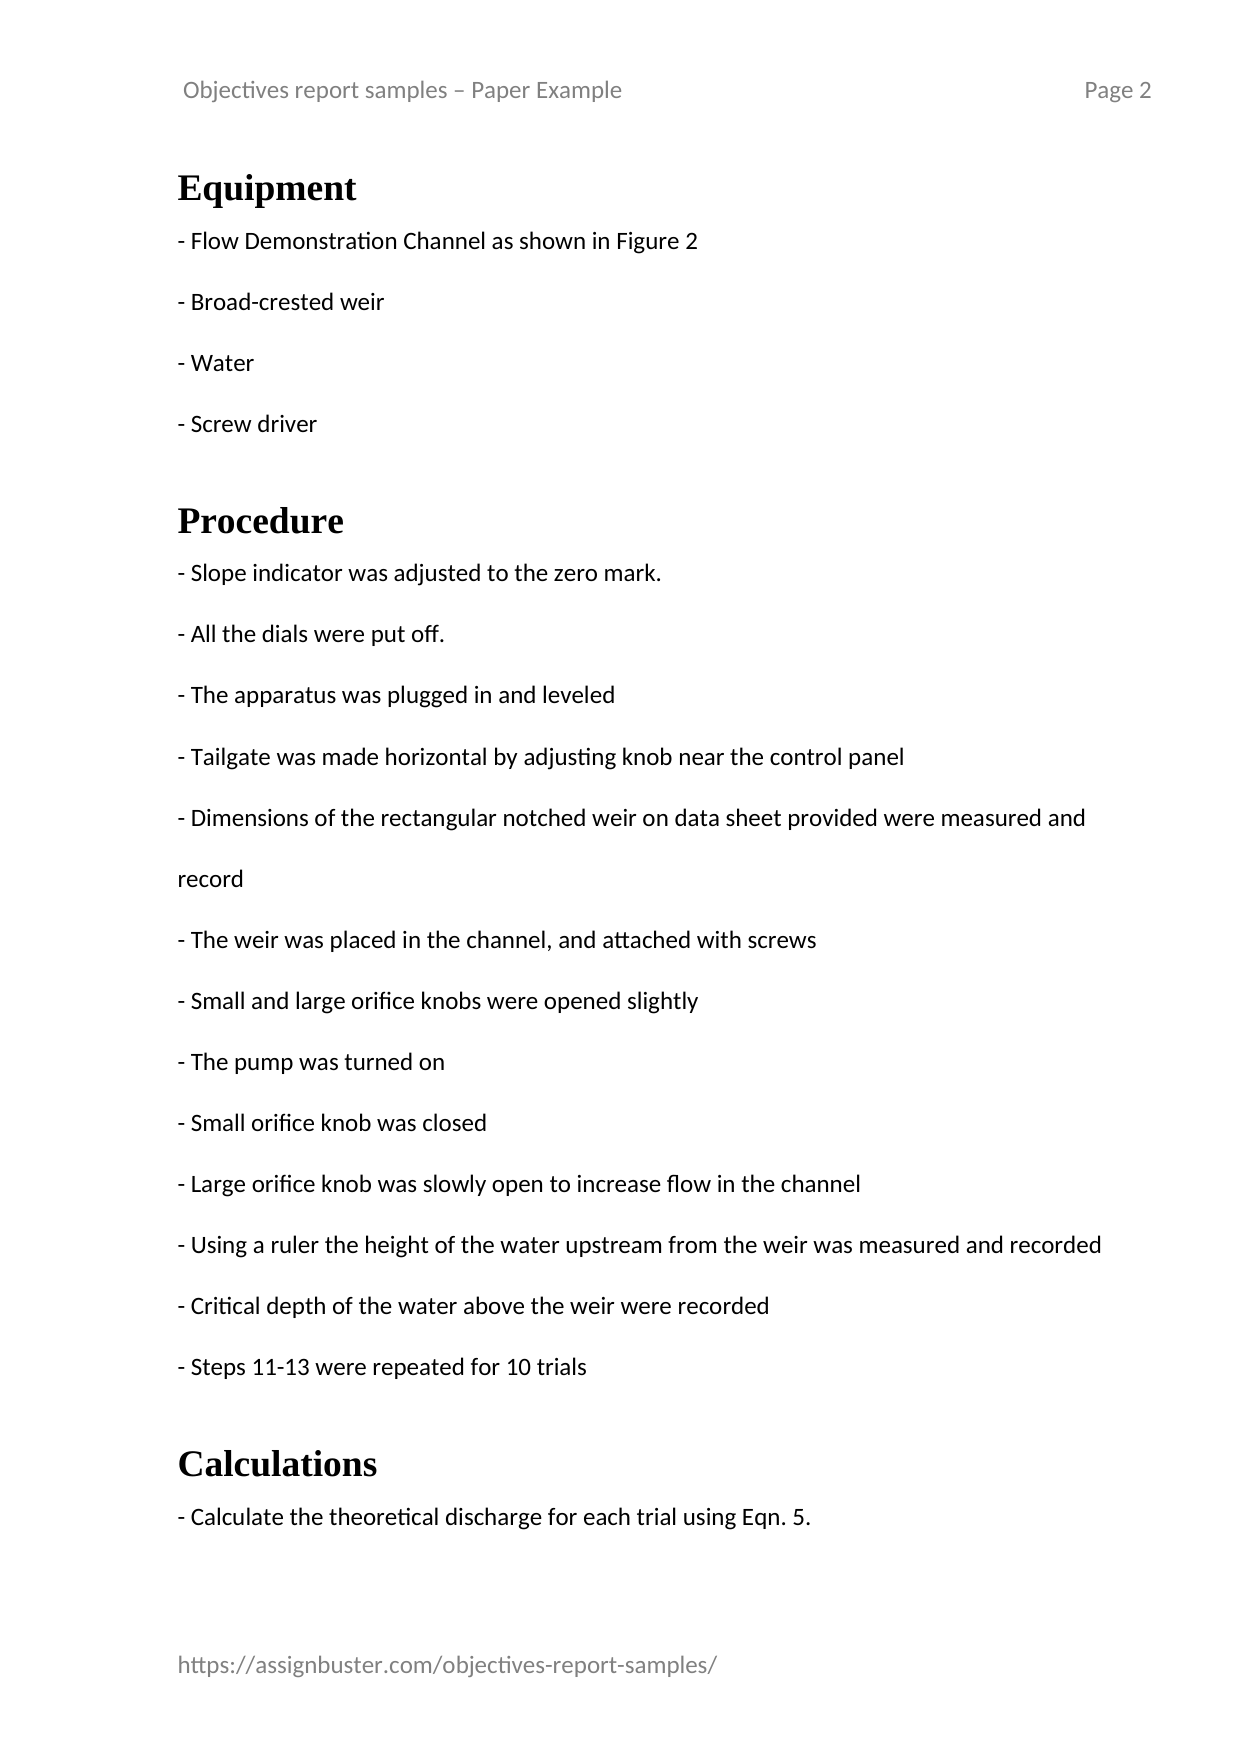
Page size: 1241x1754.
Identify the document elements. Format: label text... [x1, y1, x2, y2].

text - Flow Demonstration Channel as shown in Figure 2 - Broad-crested weir - Water - Screw driver [177, 225, 1152, 438]
subtitle Calculations [177, 1442, 1152, 1485]
subtitle Procedure [177, 498, 1152, 542]
subtitle Equipment [177, 166, 1152, 209]
text - Slope indicator was adjusted to the zero mark. - All the dials were put off. - The apparatus was plugged in and leveled - Tailgate was made horizontal by adjusting knob near the control panel - Dimensions of the rectangular notched weir on data sheet provided were measured and record - The weir was placed in the channel, and attached with screws - Small and large orifice knobs were opened slightly - The pump was turned on - Small orifice knob was closed - Large orifice knob was slowly open to increase flow in the channel - Using a ruler the height of the water upstream from the weir was measured and recorded - Critical depth of the water above the weir were recorded - Steps 11-13 were repeated for 10 trials [177, 558, 1152, 1382]
text - Calculate the theoretical discharge for each trial using Eqn. 5. [177, 1501, 1152, 1531]
